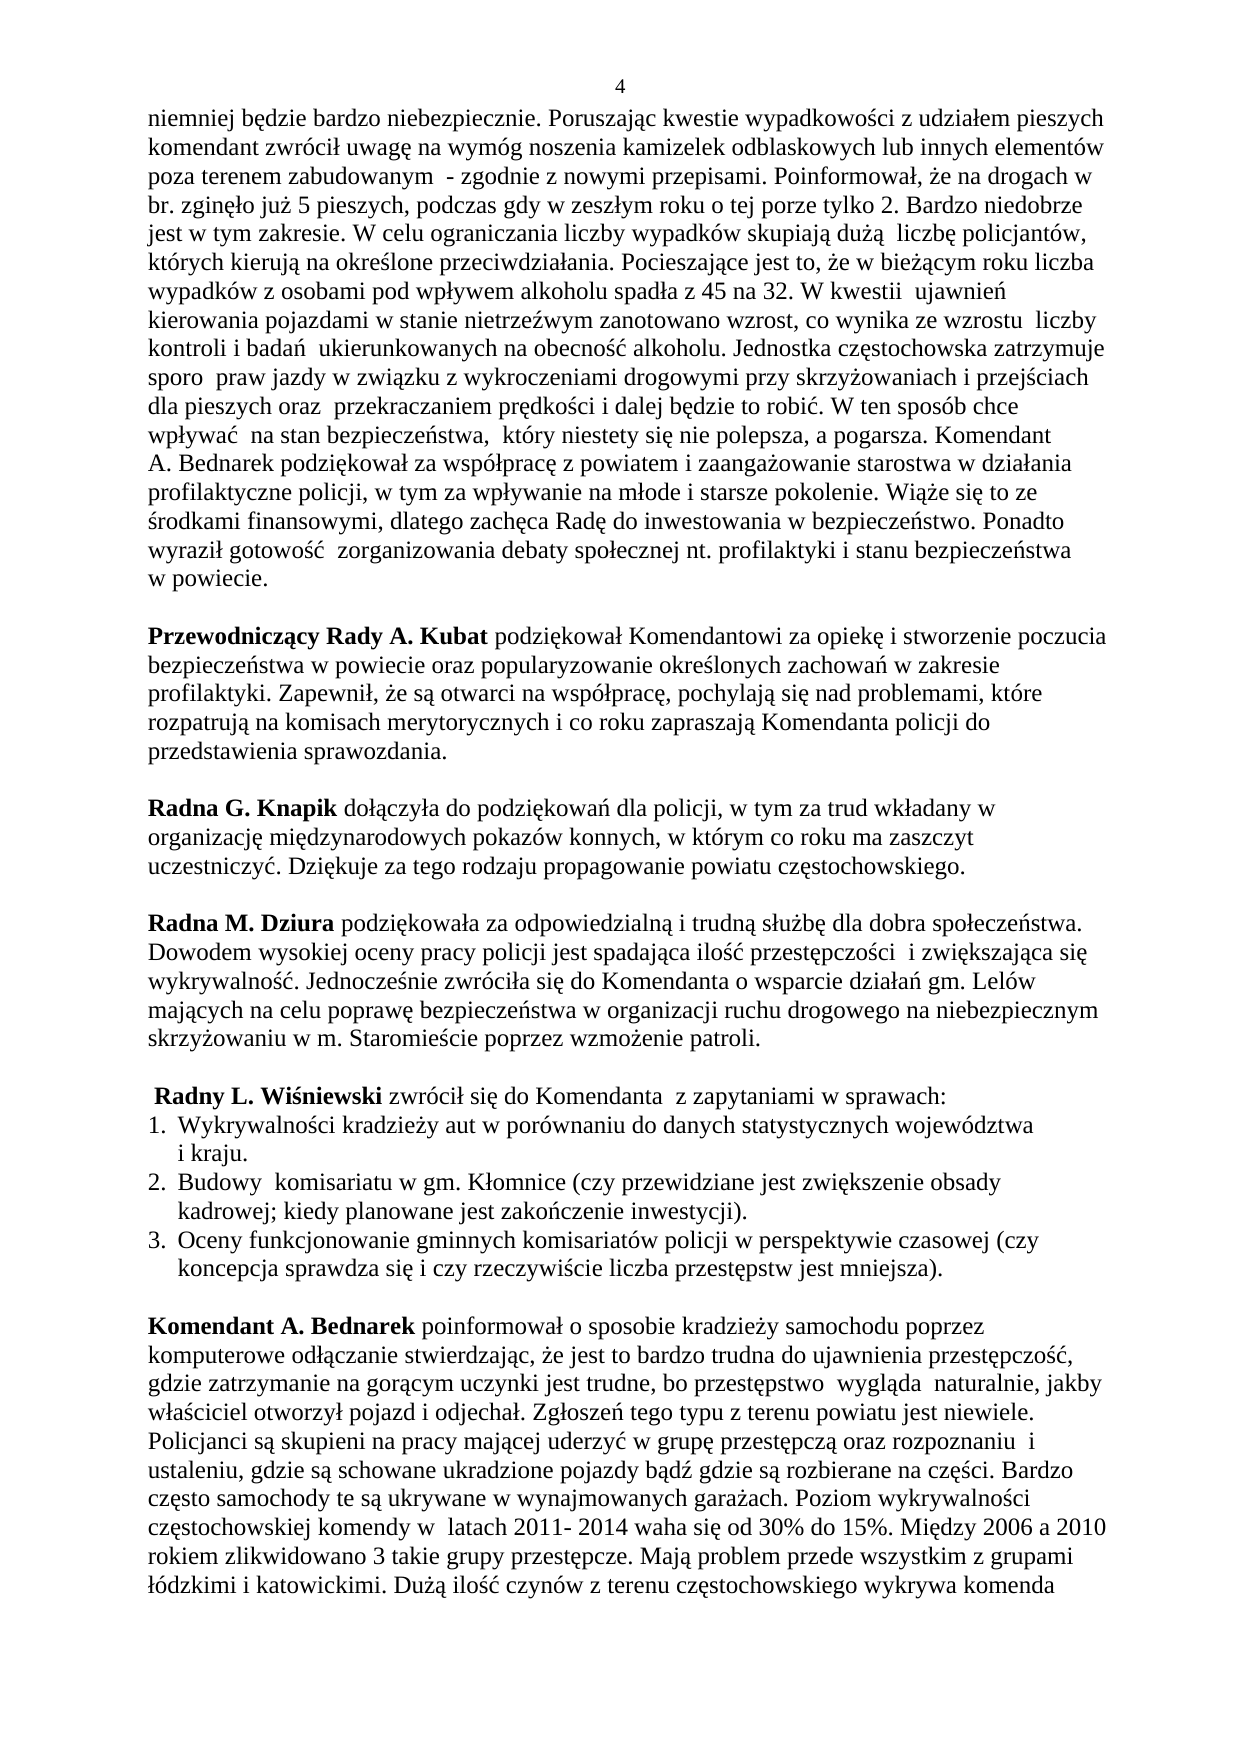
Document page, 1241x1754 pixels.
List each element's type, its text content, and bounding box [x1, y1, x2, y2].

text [148, 103, 1107, 592]
text Przewodniczący Rady A. Kubat podziękował Komendantowi za opiekę i stworzenie poczucia bezpieczeństwa w powiecie oraz popularyzowanie określonych zachowań w zakresie profilaktyki. Zapewnił, że są otwarci na współpracę, pochylają się nad problemami, które rozpatrują na komisach merytorycznych i co roku zapraszają Komendanta policji do przedstawienia sprawozdania. [148, 621, 1107, 765]
text Radna M. Dziura podziękowała za odpowiedzialną i trudną służbę dla dobra społeczeństwa. Dowodem wysokiej oceny pracy policji jest spadająca ilość przestępczości i zwiększająca się wykrywalność. Jednocześnie zwróciła się do Komendanta o wsparcie działań gm. Lelów mających na celu poprawę bezpieczeństwa w organizacji ruchu drogowego na niebezpiecznym skrzyżowaniu w m. Staromieście poprzez wzmożenie patroli. [148, 908, 1107, 1052]
text Radny L. Wiśniewski zwrócił się do Komendanta z zapytaniami w sprawach: [148, 1081, 1107, 1110]
list Wykrywalności kradzieży aut w porównaniu do danych statystycznych województwa i kraju. [148, 1110, 1107, 1167]
text Radna G. Knapik dołączyła do podziękowań dla policji, w tym za trud wkładany w organizację międzynarodowych pokazów konnych, w którym co roku ma zaszczyt uczestniczyć. Dziękuje za tego rodzaju propagowanie powiatu częstochowskiego. [148, 793, 1107, 880]
list Budowy komisariatu w gm. Kłomnice (czy przewidziane jest zwiększenie obsady kadrowej; kiedy planowane jest zakończenie inwestycji). [148, 1167, 1107, 1225]
list Oceny funkcjonowanie gminnych komisariatów policji w perspektywie czasowej (czy koncepcja sprawdza się i czy rzeczywiście liczba przestępstw jest mniejsza). [148, 1225, 1107, 1282]
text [148, 1311, 1107, 1598]
